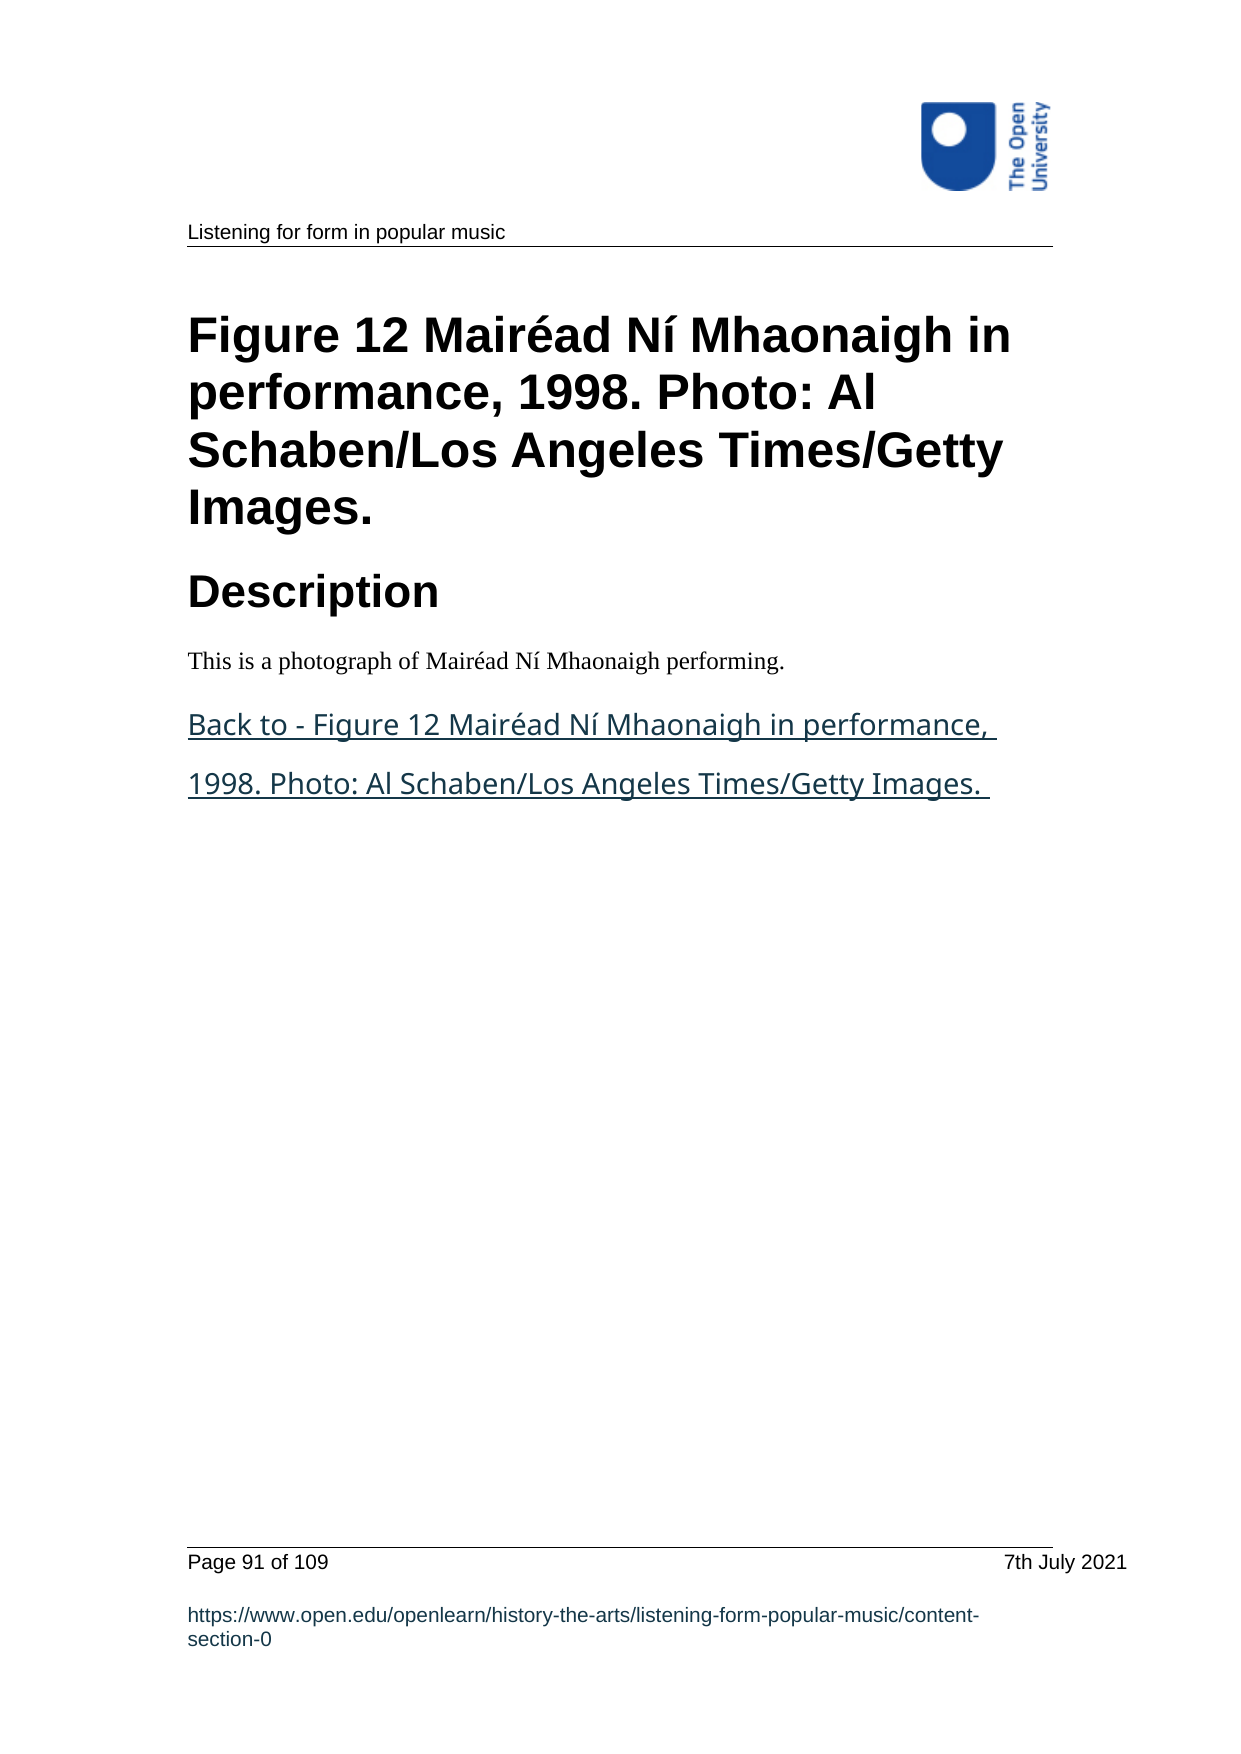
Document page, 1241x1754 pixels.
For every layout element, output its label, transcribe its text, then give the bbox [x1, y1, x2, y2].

text This is a photograph of Mairéad Ní Mhaonaigh performing. [187, 646, 1053, 675]
subtitle Figure 12 Mairéad Ní Mhaonaigh in performance, 1998. Photo: Al Schaben/Los Angeles Times/Getty Images. [187, 305, 1053, 535]
subtitle Description [187, 564, 1053, 617]
picture [921, 102, 1052, 191]
text Back to - Figure 12 Mairéad Ní Mhaonaigh in performance, 1998. Photo: Al Schaben/Los Angeles Times/Getty Images. [187, 704, 1053, 803]
